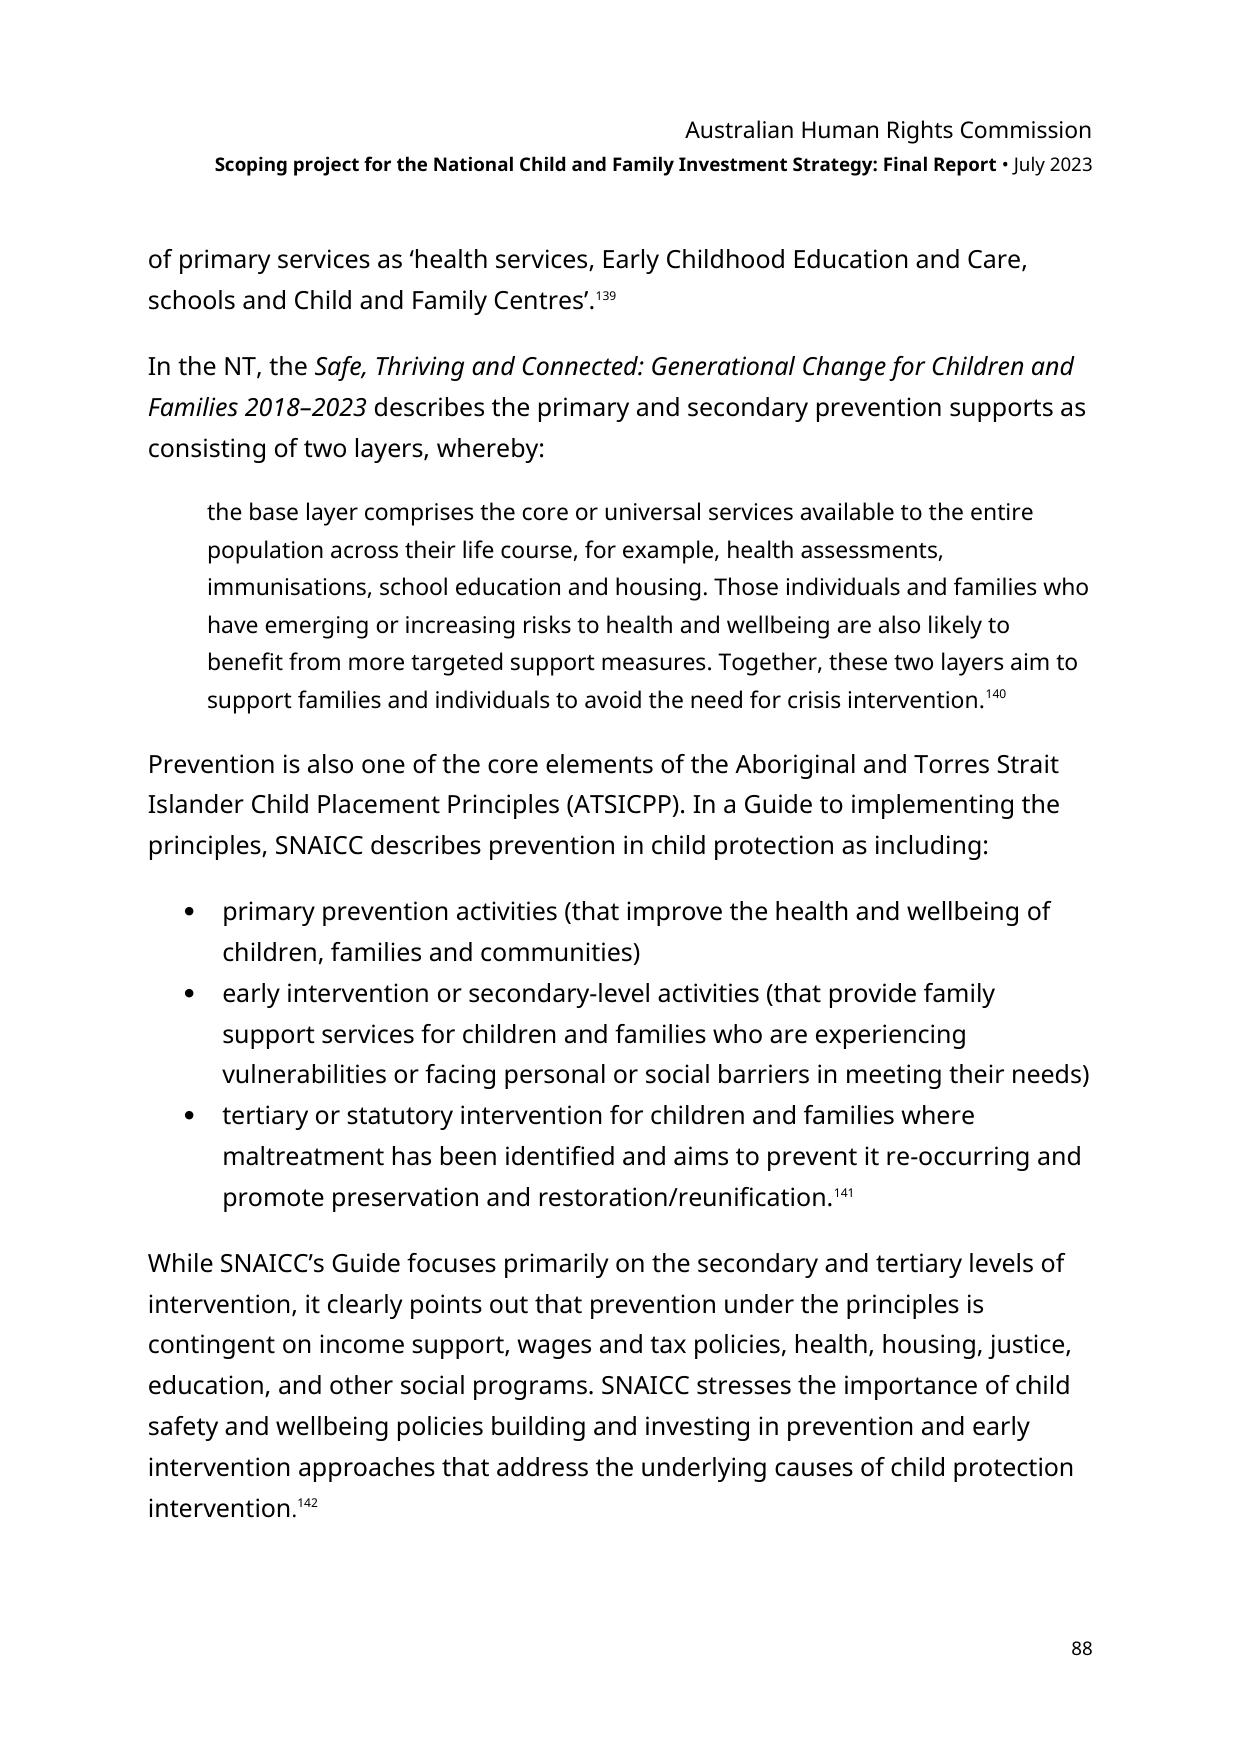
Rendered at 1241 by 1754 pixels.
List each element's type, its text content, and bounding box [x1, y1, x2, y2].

list tertiary or statutory intervention for children and families where maltreatment has been identified and aims to prevent it re-occurring and promote preservation and restoration/reunification. [185, 1098, 1092, 1214]
text the base layer comprises the core or universal services available to the entire population across their life course, for example, health assessments, immunisations, school education and housing. Those individuals and families who have emerging or increasing risks to health and wellbeing are also likely to benefit from more targeted support measures. Together, these two layers aim to support families and individuals to avoid the need for crisis intervention. [207, 496, 1092, 715]
text In the NT, the Safe, Thriving and Connected: Generational Change for Children and Families 2018–2023 describes the primary and secondary prevention supports as consisting of two layers, whereby: [148, 349, 1092, 464]
text Prevention is also one of the core elements of the Aboriginal and Torres Strait Islander Child Placement Principles (ATSICPP). In a Guide to implementing the principles, SNAICC describes prevention in child protection as including: [148, 746, 1092, 862]
text While SNAICC’s Guide focuses primarily on the secondary and tertiary levels of intervention, it clearly points out that prevention under the principles is contingent on income support, wages and tax policies, health, housing, justice, education, and other social programs. SNAICC stresses the importance of child safety and wellbeing policies building and investing in prevention and early intervention approaches that address the underlying causes of child protection intervention. [148, 1246, 1092, 1524]
list primary prevention activities (that improve the health and wellbeing of children, families and communities) [185, 894, 1092, 969]
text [148, 242, 1092, 317]
list early intervention or secondary-level activities (that provide family support services for children and families who are experiencing vulnerabilities or facing personal or social barriers in meeting their needs) [185, 976, 1092, 1091]
